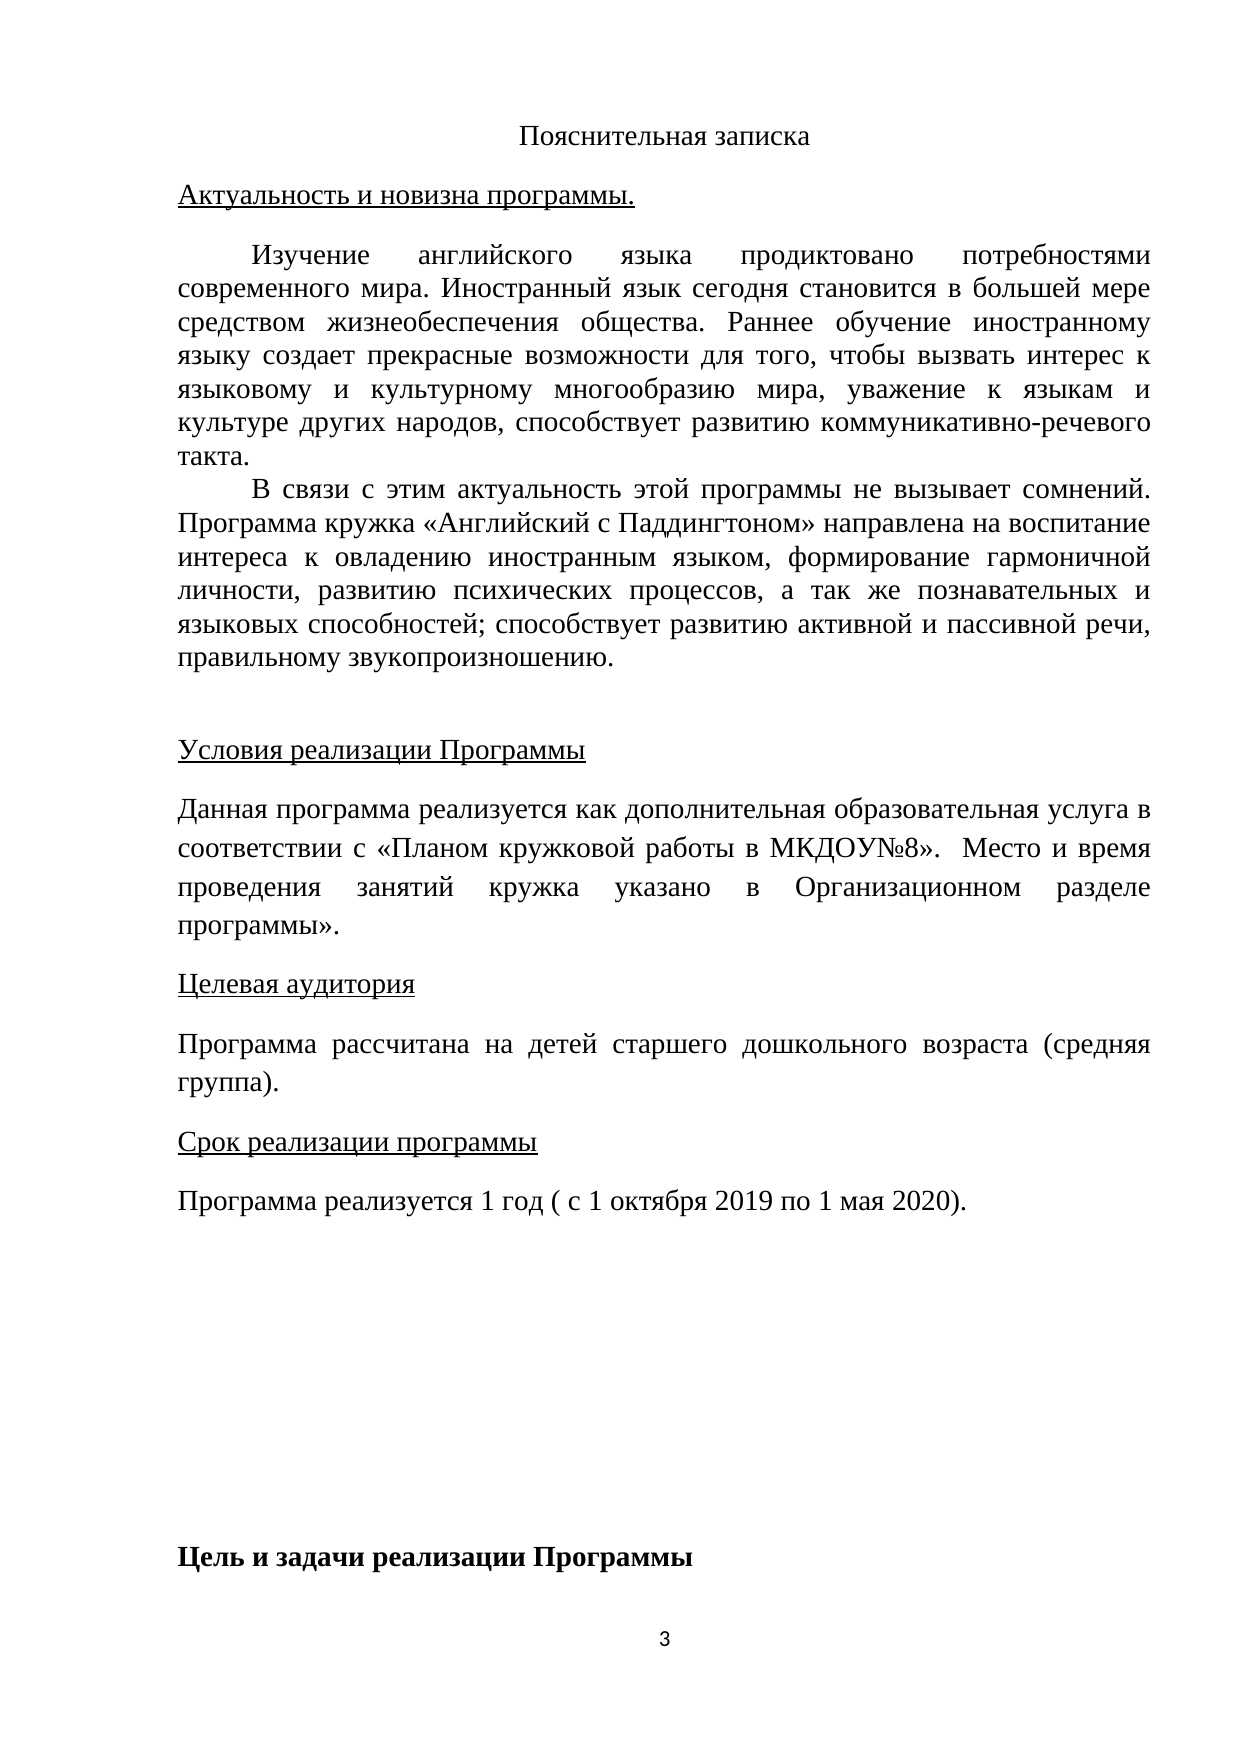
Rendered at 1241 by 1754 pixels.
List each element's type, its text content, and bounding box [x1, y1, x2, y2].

text Условия реализации Программы [177, 732, 1152, 766]
text Программа рассчитана на детей старшего дошкольного возраста (средняя группа). [177, 1026, 1152, 1098]
text Изучение английского языка продиктовано потребностями современного мира. Иностранный язык сегодня становится в большей мере средством жизнеобеспечения общества. Раннее обучение иностранному языку создает прекрасные возможности для того, чтобы вызвать интерес к языковому и культурному многообразию мира, уважение к языкам и культуре других народов, способствует развитию коммуникативно-речевого такта. [177, 237, 1152, 472]
text Пояснительная записка [177, 118, 1152, 152]
text Программа реализуется 1 год ( с 1 октября 2019 по 1 мая 2020). [177, 1183, 1152, 1217]
text Целевая аудитория [177, 967, 1152, 1000]
text Данная программа реализуется как дополнительная образовательная услуга в соответствии с «Планом кружковой работы в МКДОУ№8». Место и время проведения занятий кружка указано в Организационном разделе программы». [177, 792, 1152, 941]
text Цель и задачи реализации Программы [177, 1539, 1152, 1573]
text Актуальность и новизна программы. [177, 177, 1152, 211]
text В связи с этим актуальность этой программы не вызывает сомнений. Программа кружка «Английский с Паддингтоном» направлена на воспитание интереса к овладению иностранным языком, формирование гармоничной личности, развитию психических процессов, а так же познавательных и языковых способностей; способствует развитию активной и пассивной речи, правильному звукопроизношению. [177, 472, 1152, 673]
text Срок реализации программы [177, 1124, 1152, 1157]
